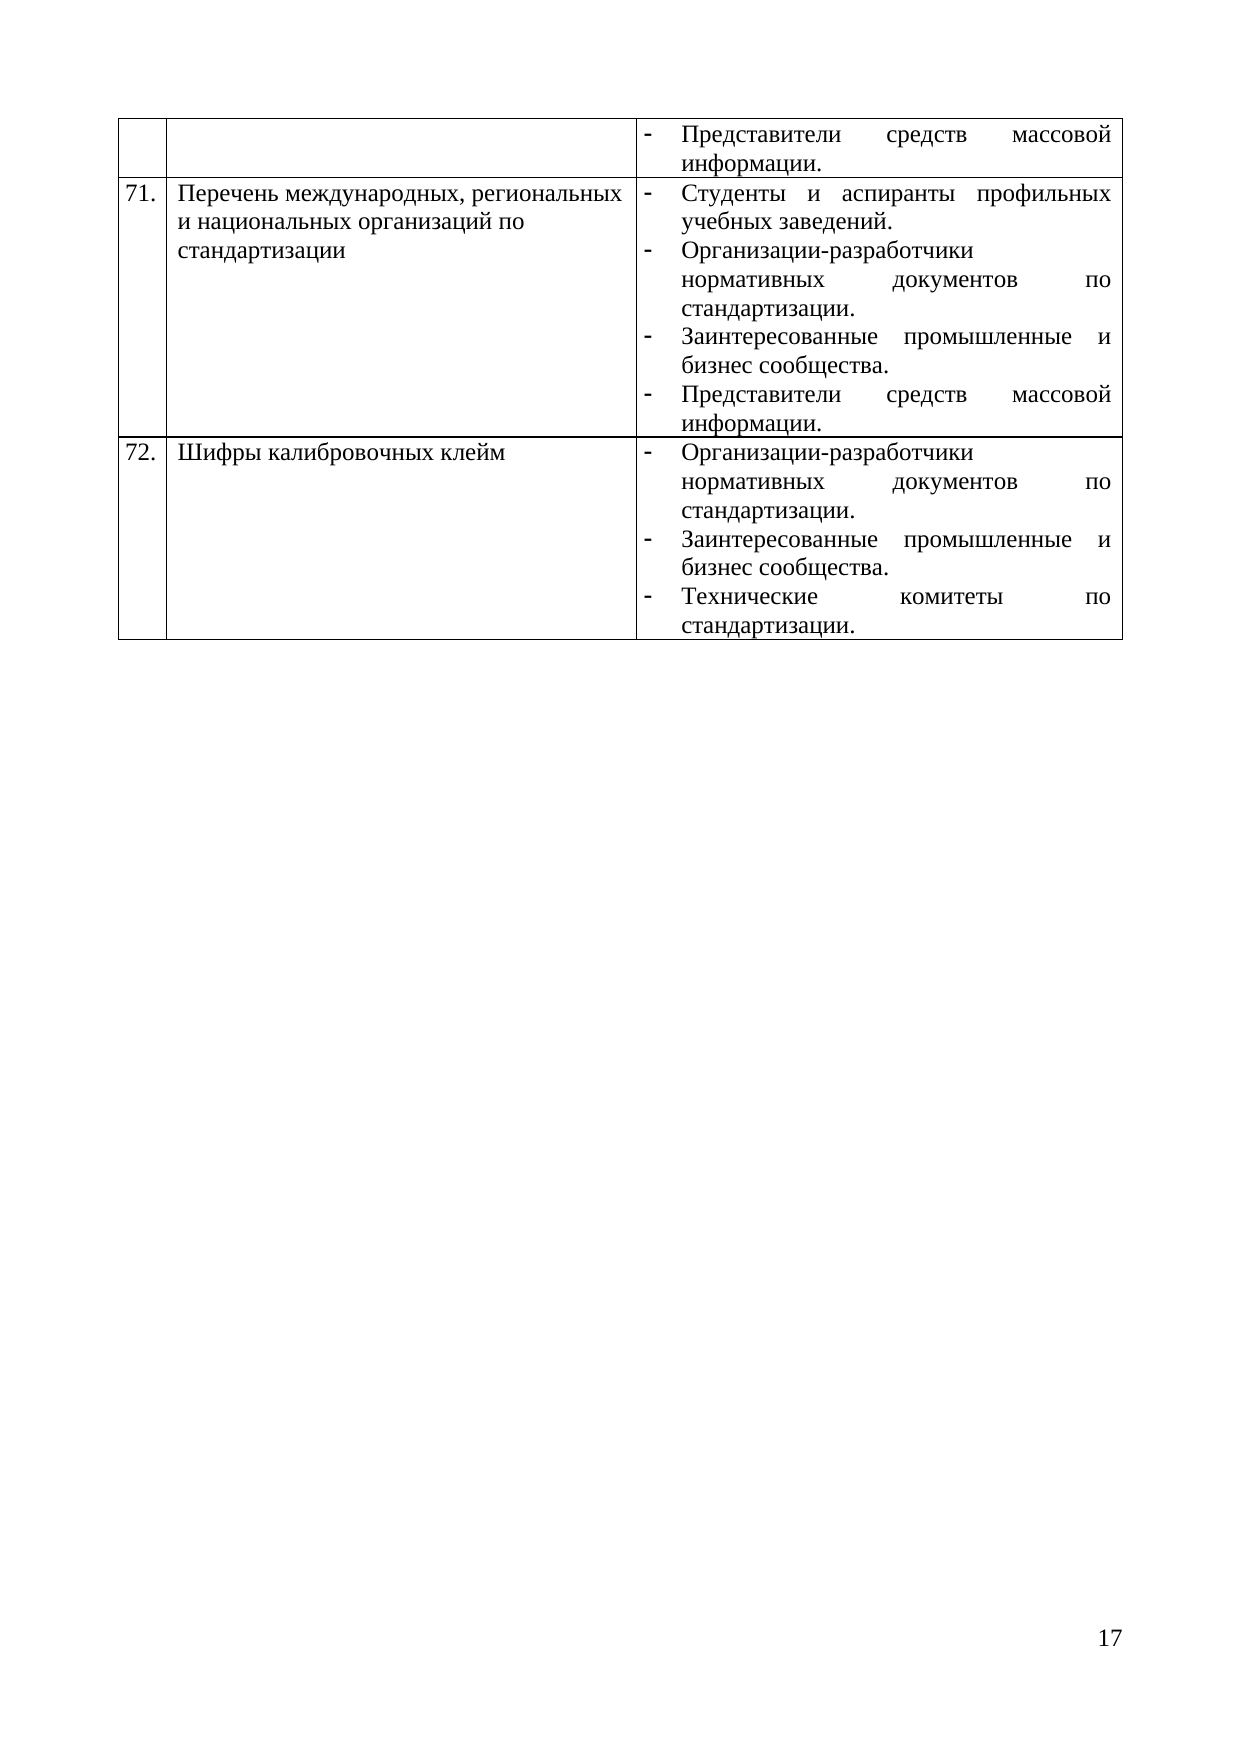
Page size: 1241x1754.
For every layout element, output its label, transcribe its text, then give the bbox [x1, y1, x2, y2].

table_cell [167, 119, 636, 177]
table_cell Шифры калибровочных клейм [167, 438, 636, 639]
table_cell Перечень международных, региональных и национальных организаций по стандартизации [167, 178, 636, 436]
table_cell Организации-разработчики нормативных документов по стандартизации. Заинтересованные промышленные и бизнес сообщества. Технические комитеты по стандартизации. [637, 438, 1122, 639]
table_cell [119, 438, 166, 639]
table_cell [637, 119, 1122, 177]
table_cell [119, 119, 166, 177]
table_cell [119, 178, 166, 436]
